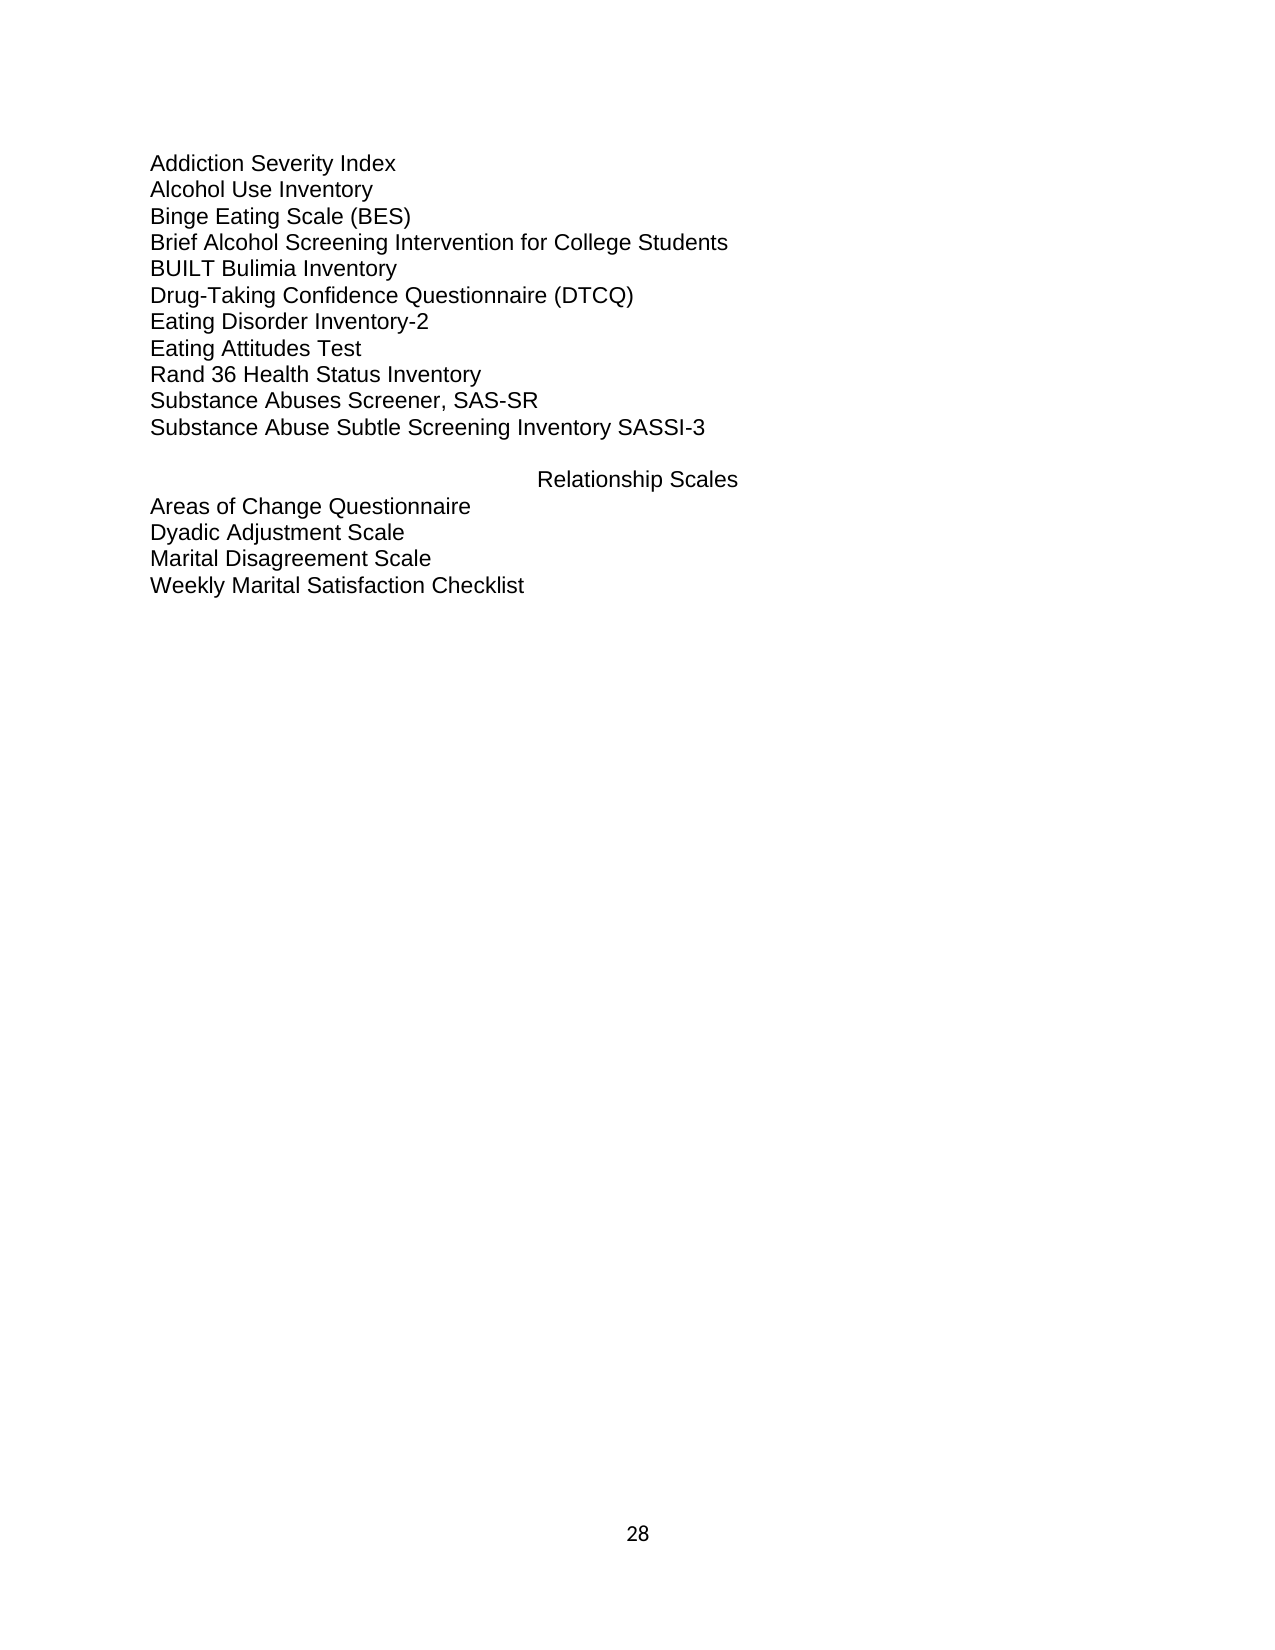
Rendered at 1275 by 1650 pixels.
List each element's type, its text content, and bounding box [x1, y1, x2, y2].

text Relationship Scales [150, 466, 1125, 493]
text Addiction Severity Index [150, 150, 1125, 176]
text Eating Attitudes Test [150, 334, 1125, 361]
text BUILT Bulimia Inventory [150, 255, 1125, 282]
text Drug-Taking Confidence Questionnaire (DTCQ) [150, 282, 1125, 308]
text Areas of Change Questionnaire [150, 493, 1125, 519]
text Alcohol Use Inventory [150, 176, 1125, 203]
text Dyadic Adjustment Scale [150, 519, 1125, 545]
text Brief Alcohol Screening Intervention for College Students [150, 229, 1125, 255]
text Weekly Marital Satisfaction Checklist [150, 572, 1125, 598]
text Eating Disorder Inventory-2 [150, 308, 1125, 334]
text Rand 36 Health Status Inventory [150, 361, 1125, 387]
text Binge Eating Scale (BES) [150, 203, 1125, 229]
text Substance Abuses Screener, SAS-SR [150, 387, 1125, 413]
text Substance Abuse Subtle Screening Inventory SASSI-3 [150, 413, 1125, 440]
text Marital Disagreement Scale [150, 545, 1125, 572]
